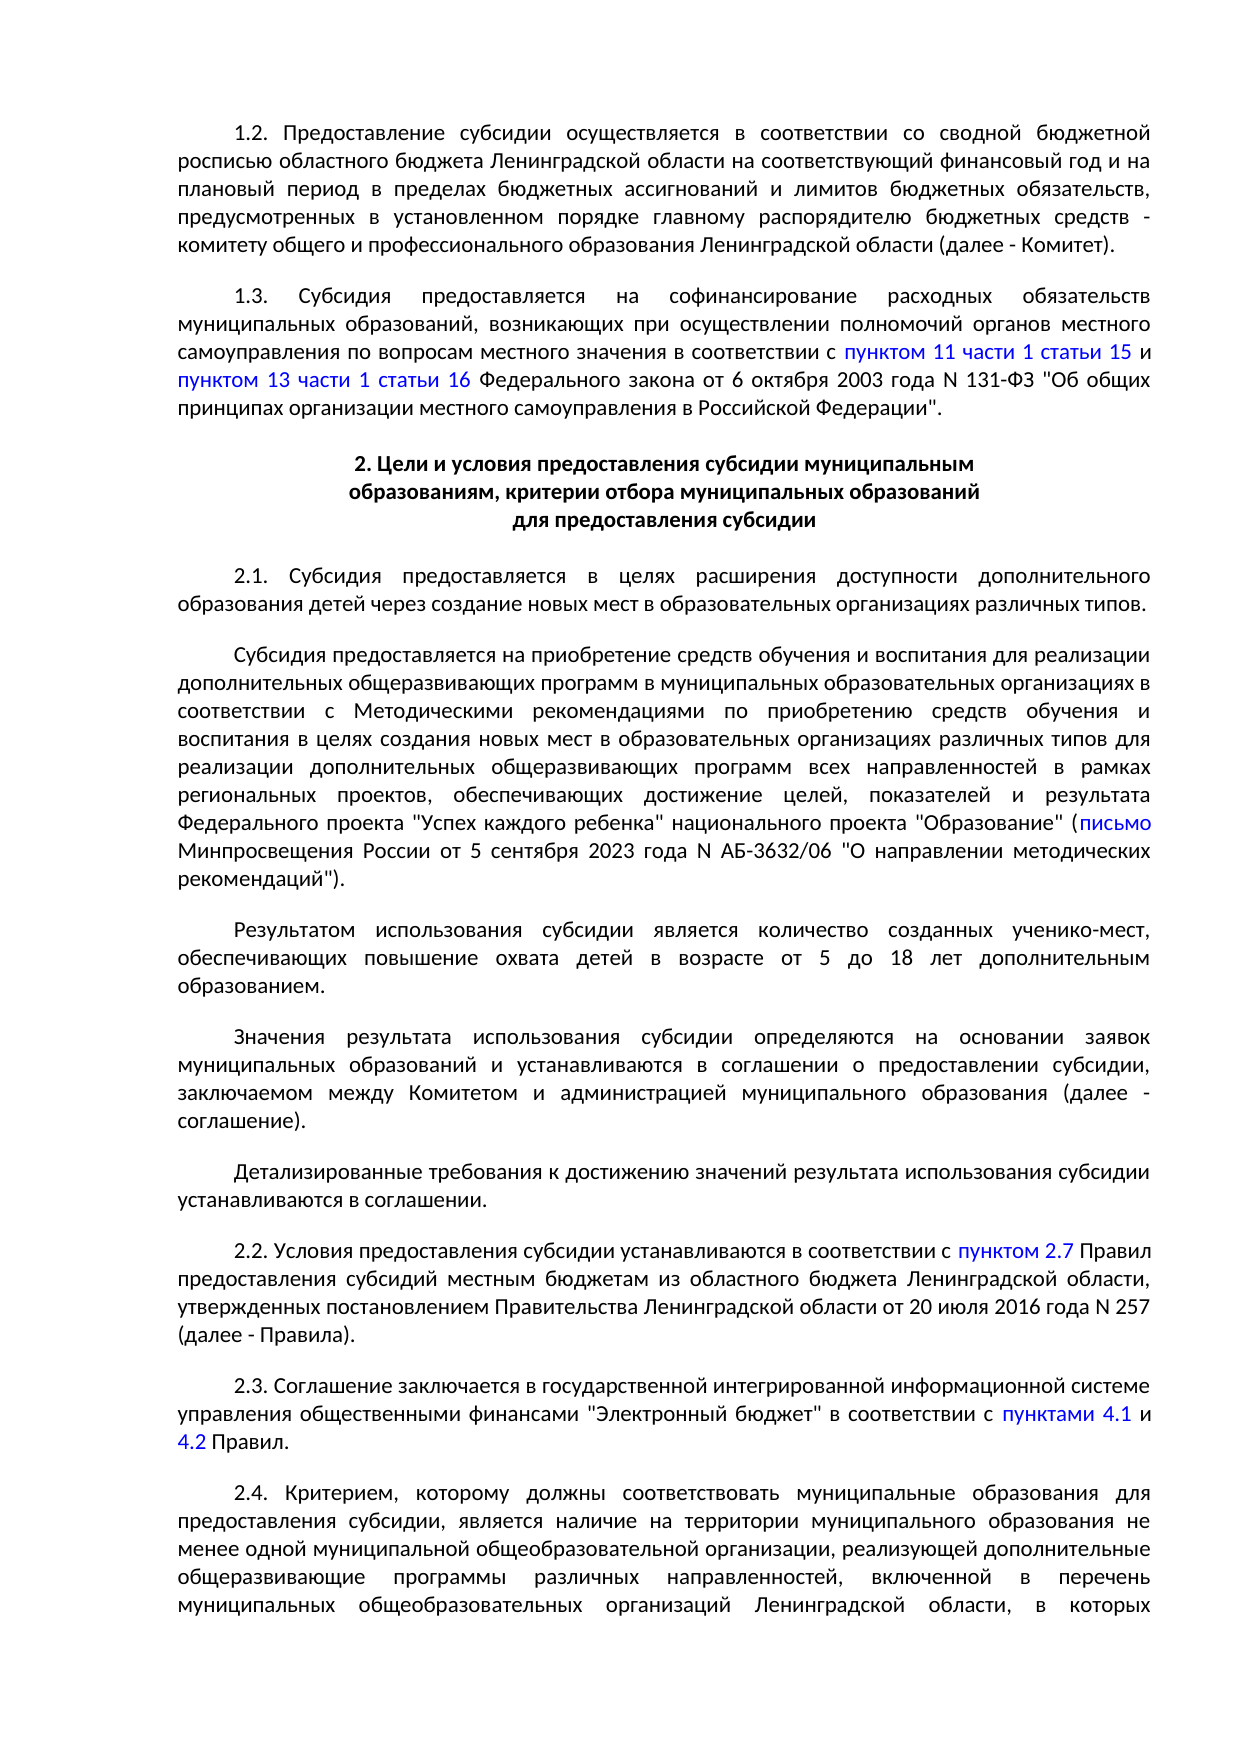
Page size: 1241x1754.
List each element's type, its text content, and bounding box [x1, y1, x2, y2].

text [177, 1478, 1152, 1618]
text 1.2. Предоставление субсидии осуществляется в соответствии со сводной бюджетной росписью областного бюджета Ленинградской области на соответствующий финансовый год и на плановый период в пределах бюджетных ассигнований и лимитов бюджетных обязательств, предусмотренных в установленном порядке главному распорядителю бюджетных средств - комитету общего и профессионального образования Ленинградской области (далее - Комитет). [177, 118, 1152, 258]
text 1.3. Субсидия предоставляется на софинансирование расходных обязательств муниципальных образований, возникающих при осуществлении полномочий органов местного самоуправления по вопросам местного значения в соответствии с пунктом 11 части 1 статьи 15 и пунктом 13 части 1 статьи 16 Федерального закона от 6 октября 2003 года N 131-ФЗ "Об общих принципах организации местного самоуправления в Российской Федерации". [177, 281, 1152, 421]
text Субсидия предоставляется на приобретение средств обучения и воспитания для реализации дополнительных общеразвивающих программ в муниципальных образовательных организациях в соответствии с Методическими рекомендациями по приобретению средств обучения и воспитания в целях создания новых мест в образовательных организациях различных типов для реализации дополнительных общеразвивающих программ всех направленностей в рамках региональных проектов, обеспечивающих достижение целей, показателей и результата Федерального проекта "Успех каждого ребенка" национального проекта "Образование" (письмо Минпросвещения России от 5 сентября 2023 года N АБ-3632/06 "О направлении методических рекомендаций"). [177, 640, 1152, 892]
title образованиям, критерии отбора муниципальных образований [177, 477, 1152, 505]
text Значения результата использования субсидии определяются на основании заявок муниципальных образований и устанавливаются в соглашении о предоставлении субсидии, заключаемом между Комитетом и администрацией муниципального образования (далее - соглашение). [177, 1022, 1152, 1134]
title 2. Цели и условия предоставления субсидии муниципальным [177, 449, 1152, 477]
title для предоставления субсидии [177, 505, 1152, 533]
text 2.2. Условия предоставления субсидии устанавливаются в соответствии с пунктом 2.7 Правил предоставления субсидий местным бюджетам из областного бюджета Ленинградской области, утвержденных постановлением Правительства Ленинградской области от 20 июля 2016 года N 257 (далее - Правила). [177, 1236, 1152, 1348]
text Результатом использования субсидии является количество созданных ученико-мест, обеспечивающих повышение охвата детей в возрасте от 5 до 18 лет дополнительным образованием. [177, 915, 1152, 999]
text Детализированные требования к достижению значений результата использования субсидии устанавливаются в соглашении. [177, 1157, 1152, 1213]
text 2.1. Субсидия предоставляется в целях расширения доступности дополнительного образования детей через создание новых мест в образовательных организациях различных типов. [177, 561, 1152, 617]
text 2.3. Соглашение заключается в государственной интегрированной информационной системе управления общественными финансами "Электронный бюджет" в соответствии с пунктами 4.1 и 4.2 Правил. [177, 1371, 1152, 1455]
